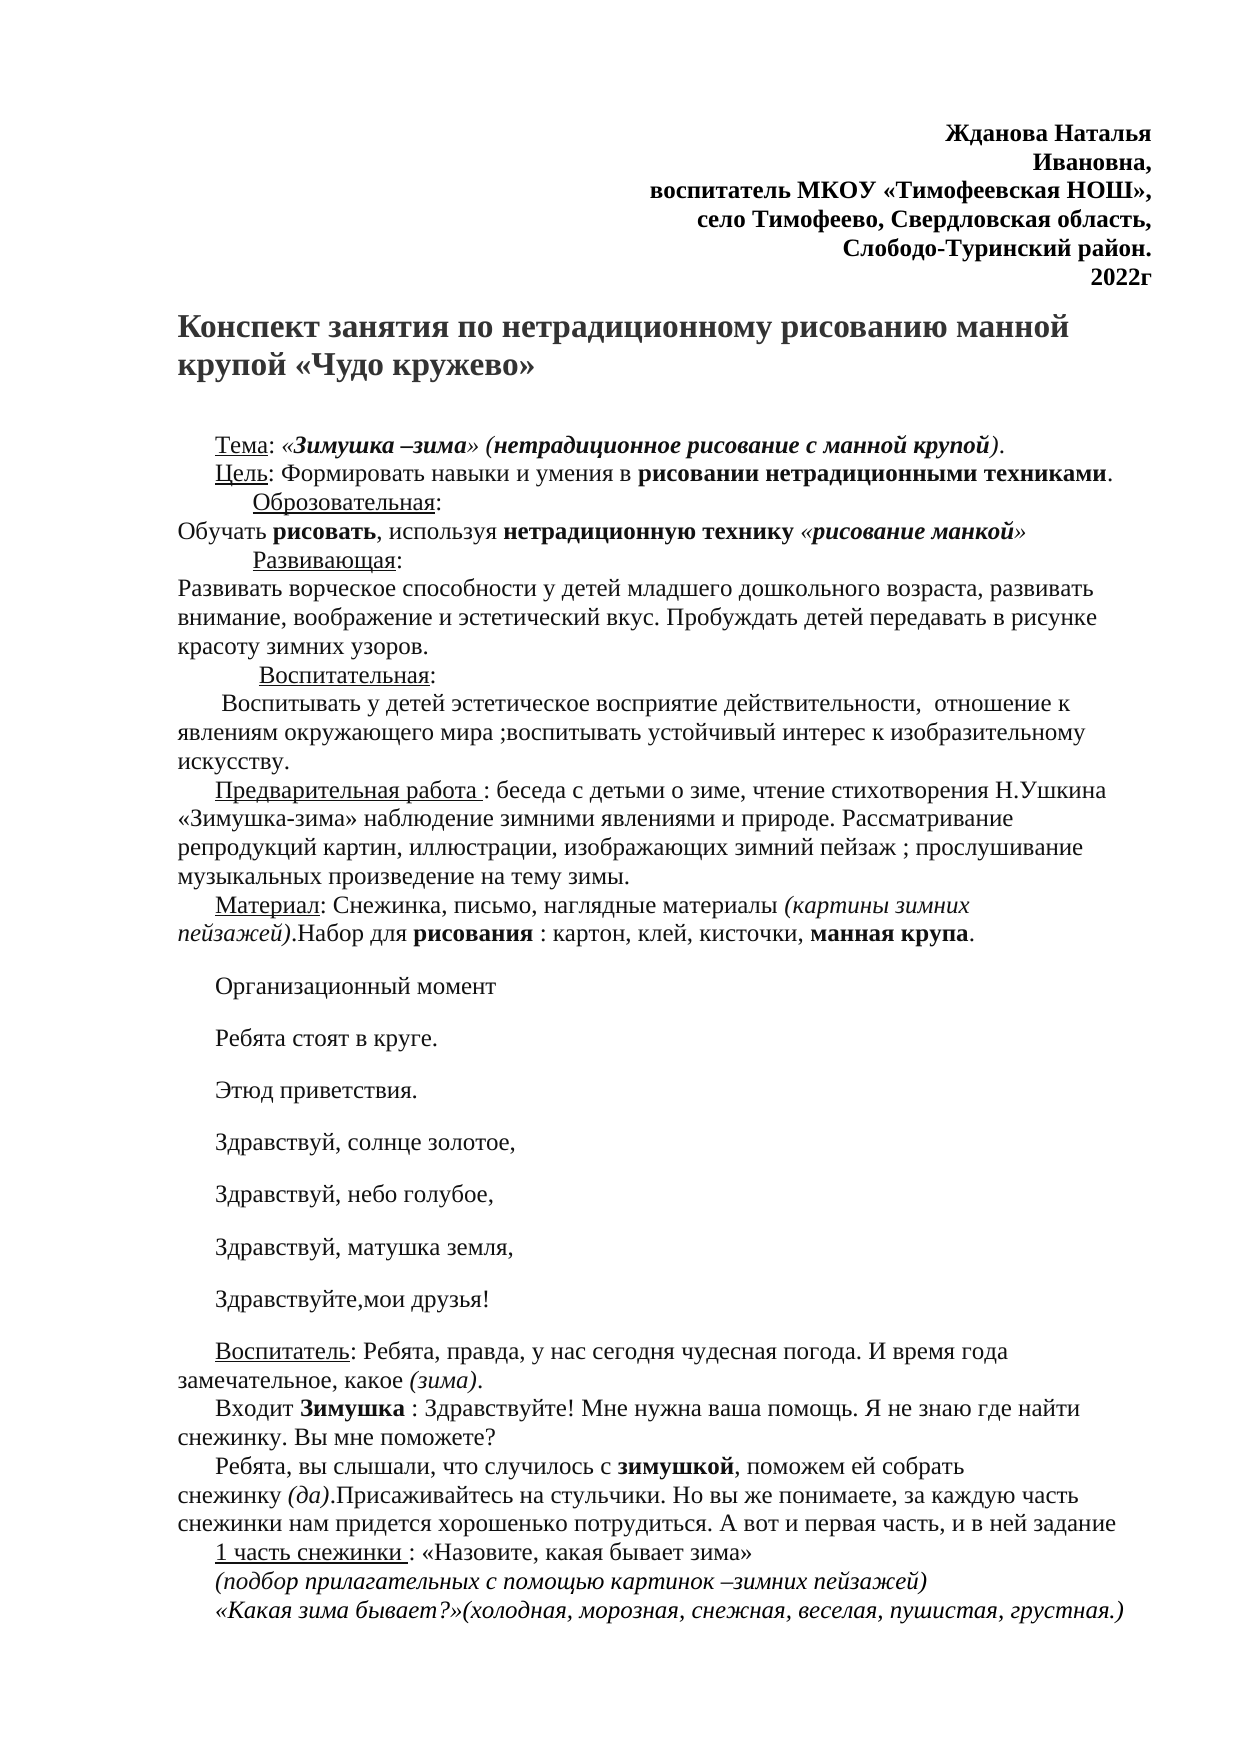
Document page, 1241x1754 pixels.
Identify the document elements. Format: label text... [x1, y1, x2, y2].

text Конспект занятия по нетрадиционному рисованию манной крупой «Чудо кружево» [177, 306, 1152, 383]
text Ребята стоят в круге. [177, 1023, 1152, 1052]
text Материал: Снежинка, письмо, наглядные материалы (картины зимних пейзажей).Набор для рисования : картон, клей, кисточки, манная крупа. [177, 890, 1152, 947]
text Здравствуй, солнце золотое, [177, 1127, 1152, 1156]
text Тема: «Зимушка –зима» (нетрадиционное рисование с манной крупой). [177, 430, 1152, 458]
text 1 часть снежинки : «Назовите, какая бывает зима» [177, 1537, 1152, 1566]
text Жданова Наталья Ивановна, [236, 118, 1152, 176]
text Входит Зимушка : Здравствуйте! Мне нужна ваша помощь. Я не знаю где найти снежинку. Вы мне поможете? [177, 1393, 1152, 1451]
text Цель: Формировать навыки и умения в рисовании нетрадиционными техниками. [177, 458, 1152, 487]
text Здравствуй, небо голубое, [177, 1179, 1152, 1208]
text Предварительная работа : беседа с детьми о зиме, чтение стихотворения Н.Ушкина «Зимушка-зима» наблюдение зимними явлениями и природе. Рассматривание репродукций картин, иллюстрации, изображающих зимний пейзаж ; прослушивание музыкальных произведение на тему зимы. [177, 775, 1152, 890]
list Оброзовательная: [252, 487, 1152, 516]
text Организационный момент [177, 971, 1152, 999]
text село Тимофеево, Свердловская область, [236, 204, 1152, 233]
text воспитатель МКОУ «Тимофеевская НОШ», [236, 176, 1152, 204]
text Воспитательная: [177, 660, 1152, 688]
text «Какая зима бывает?»(холодная, морозная, снежная, веселая, пушистая, грустная.) [177, 1595, 1152, 1623]
list Развивающая: [252, 545, 1152, 573]
text (подбор прилагательных с помощью картинок –зимних пейзажей) [177, 1566, 1152, 1595]
text Этюд приветствия. [177, 1075, 1152, 1104]
text Ребята, вы слышали, что случилось с зимушкой, поможем ей собрать снежинку (да).Присаживайтесь на стульчики. Но вы же понимаете, за каждую часть снежинки нам придется хорошенько потрудиться. А вот и первая часть, и в ней задание [177, 1451, 1152, 1537]
text Развивать ворческое способности у детей младшего дошкольного возраста, развивать внимание, воображение и эстетический вкус. Пробуждать детей передавать в рисунке красоту зимних узоров. [177, 573, 1152, 660]
text Слободо-Туринский район. [236, 233, 1152, 262]
text Здравствуй, матушка земля, [177, 1232, 1152, 1260]
text Здравствуйте,мои друзья! [177, 1284, 1152, 1313]
text 2022г [236, 262, 1152, 291]
text Воспитывать у детей эстетическое восприятие действительности, отношение к явлениям окружающего мира ;воспитывать устойчивый интерес к изобразительному искусству. [177, 688, 1152, 775]
text Обучать рисовать, используя нетрадиционную технику «рисование манкой» [177, 516, 1152, 545]
text Воспитатель: Ребята, правда, у нас сегодня чудесная погода. И время года замечательное, какое (зима). [177, 1336, 1152, 1393]
